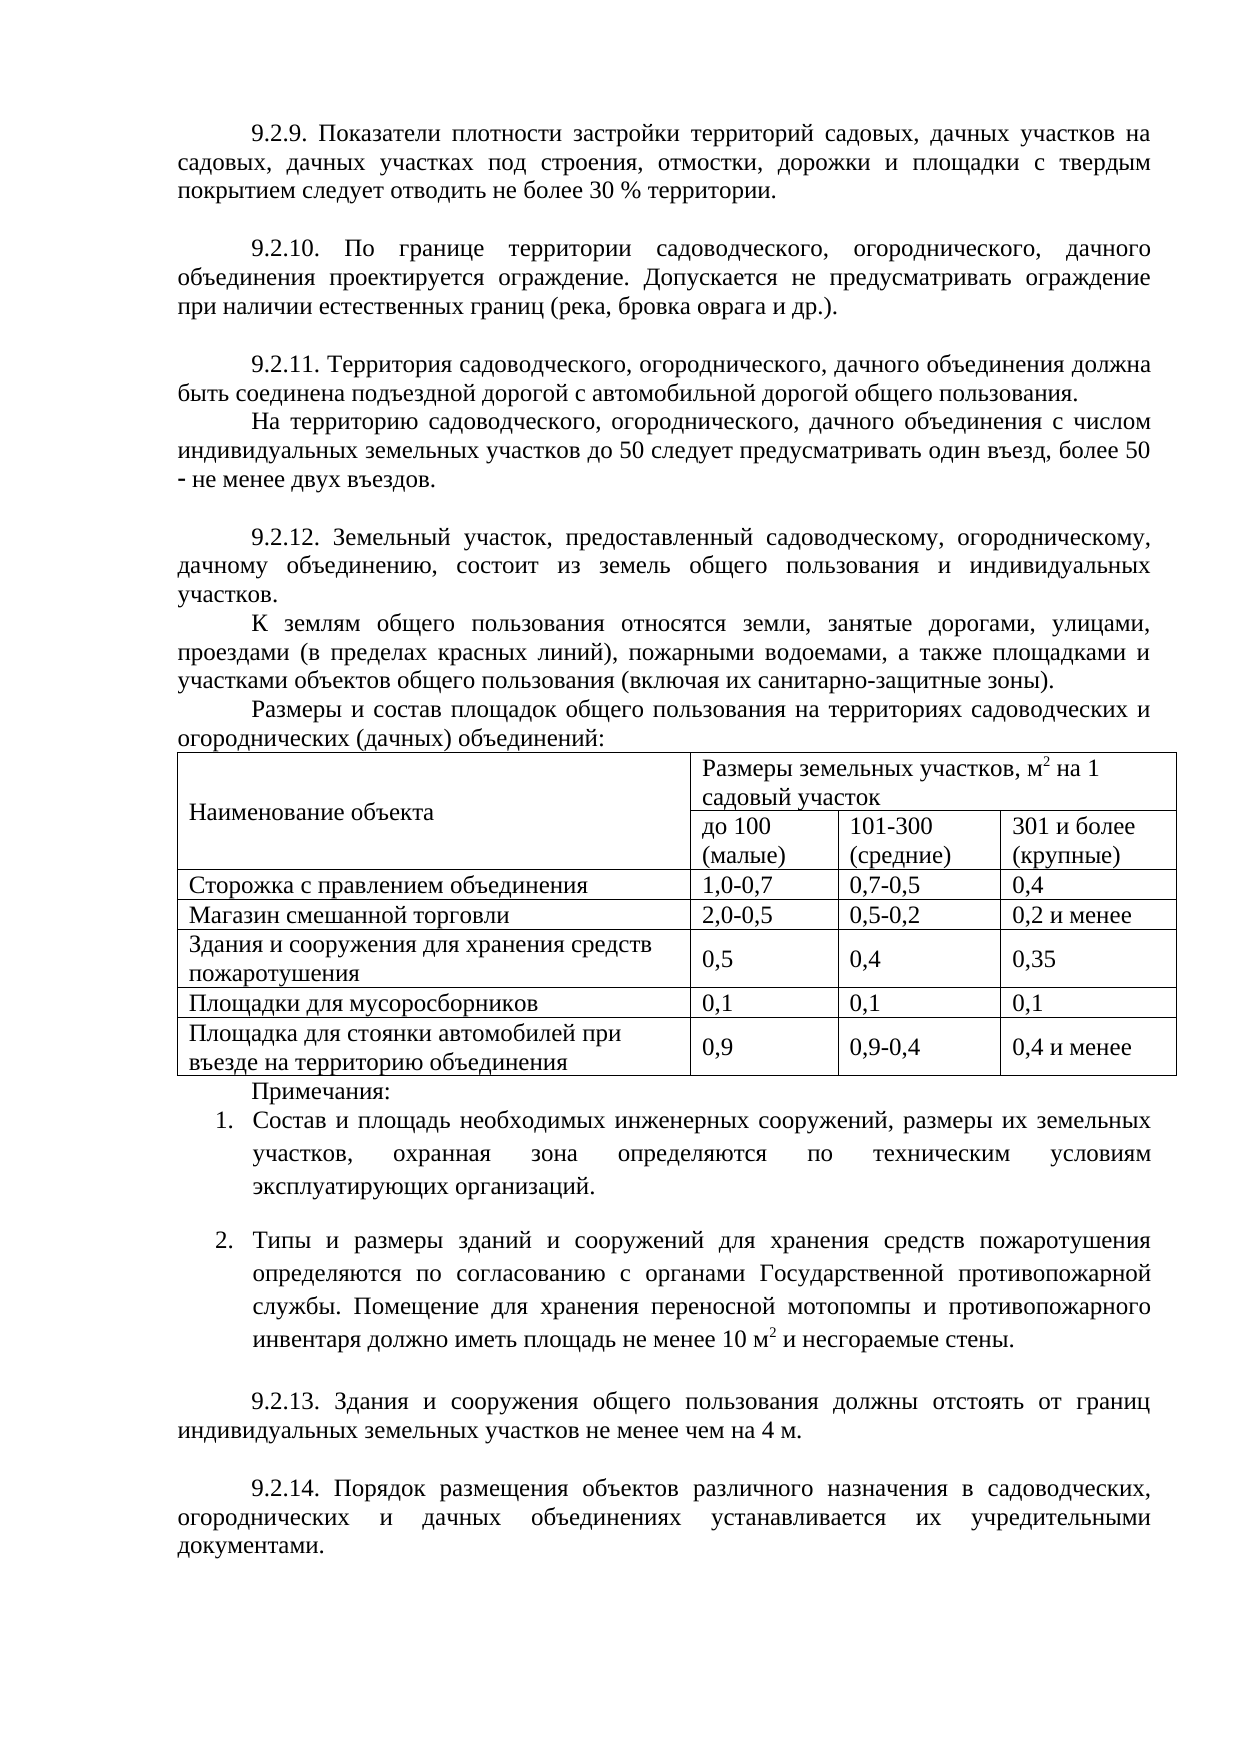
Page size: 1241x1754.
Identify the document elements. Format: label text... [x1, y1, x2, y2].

table_cell 0,9-0,4 [839, 1018, 1000, 1075]
text На территорию садоводческого, огороднического, дачного объединения с числом индивидуальных земельных участков до 50 следует предусматривать один въезд, более 50  не менее двух въездов. [177, 406, 1152, 493]
table_cell 0,7-0,5 [839, 870, 1000, 899]
table_cell 0,35 [1001, 930, 1176, 987]
text 9.2.13. Здания и сооружения общего пользования должны отстоять от границ индивидуальных земельных участков не менее чем на 4 м. [177, 1386, 1152, 1444]
table_header Наименование объекта [178, 753, 690, 869]
table_cell Здания и сооружения для хранения средств пожаротушения [178, 930, 690, 987]
text 9.2.14. Порядок размещения объектов различного назначения в садоводческих, огороднических и дачных объединениях устанавливается их учредительными документами. [177, 1473, 1152, 1559]
table_cell 1,0-0,7 [691, 870, 838, 899]
text 9.2.10. По границе территории садоводческого, огороднического, дачного объединения проектируется ограждение. Допускается не предусматривать ограждение при наличии естественных границ (река, бровка оврага и др.). [177, 233, 1152, 320]
table_cell 301 и более (крупные) [1001, 811, 1176, 869]
table_cell Сторожка с правлением объединения [178, 870, 690, 899]
table_header Размеры земельных участков, м2 на 1 садовый участок [691, 753, 1176, 810]
list Типы и размеры зданий и сооружений для хранения средств пожаротушения определяются по согласованию с органами Государственной противопожарной службы. Помещение для хранения переносной мотопомпы и противопожарного инвентаря должно иметь площадь не менее 10 м2 и несгораемые стены. [215, 1225, 1152, 1353]
text Размеры и состав площадок общего пользования на территориях садоводческих и огороднических (дачных) объединений: [177, 694, 1152, 752]
table_cell Площадка для стоянки автомобилей при въезде на территорию объединения [178, 1018, 690, 1075]
list Состав и площадь необходимых инженерных сооружений, размеры их земельных участков, охранная зона определяются по техническим условиям эксплуатирующих организаций. [215, 1105, 1152, 1200]
table_cell 2,0-0,5 [691, 900, 838, 928]
table_cell 0,9 [691, 1018, 838, 1075]
table_cell 0,5-0,2 [839, 900, 1000, 928]
table_cell 0,1 [691, 988, 838, 1017]
table_cell 0,4 и менее [1001, 1018, 1176, 1075]
text Примечания: [177, 1076, 1152, 1105]
text 9.2.12. Земельный участок, предоставленный садоводческому, огородническому, дачному объединению, состоит из земель общего пользования и индивидуальных участков. [177, 522, 1152, 608]
table_cell 0,5 [691, 930, 838, 987]
table_cell 0,4 [839, 930, 1000, 987]
table_cell Площадки для мусоросборников [178, 988, 690, 1017]
table_cell 0,4 [1001, 870, 1176, 899]
table_cell 0,1 [1001, 988, 1176, 1017]
table_cell до 100 (малые) [691, 811, 838, 869]
table_cell Магазин смешанной торговли [178, 900, 690, 928]
table_cell 0,1 [839, 988, 1000, 1017]
text 9.2.11. Территория садоводческого, огороднического, дачного объединения должна быть соединена подъездной дорогой с автомобильной дорогой общего пользования. [177, 349, 1152, 406]
text К землям общего пользования относятся земли, занятые дорогами, улицами, проездами (в пределах красных линий), пожарными водоемами, а также площадками и участками объектов общего пользования (включая их санитарно-защитные зоны). [177, 608, 1152, 694]
table_cell 0,2 и менее [1001, 900, 1176, 928]
text 9.2.9. Показатели плотности застройки территорий садовых, дачных участков на садовых, дачных участках под строения, отмостки, дорожки и площадки с твердым покрытием следует отводить не более 30 % территории. [177, 118, 1152, 204]
table_cell 101-300 (средние) [839, 811, 1000, 869]
